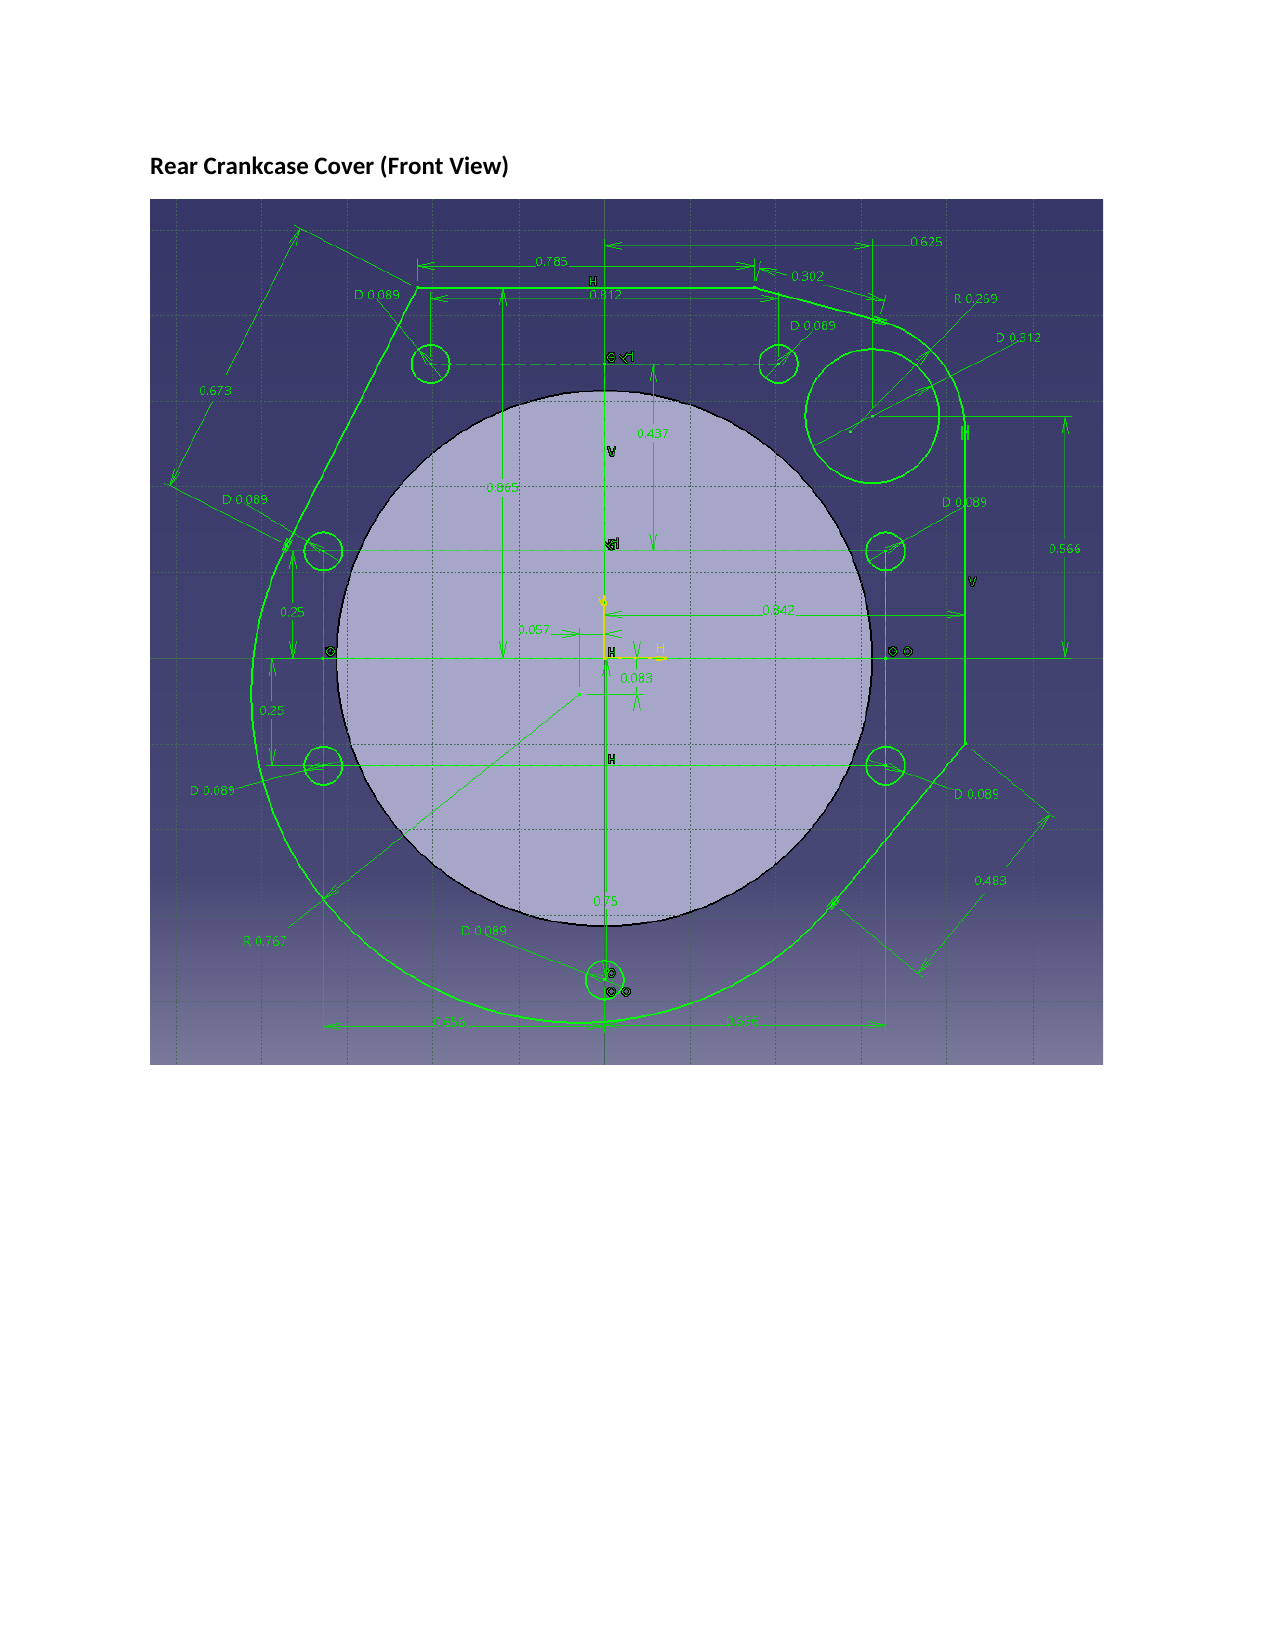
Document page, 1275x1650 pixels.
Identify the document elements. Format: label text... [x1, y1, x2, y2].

text Rear Crankcase Cover (Front View) [150, 150, 1125, 181]
picture [150, 199, 1104, 1065]
